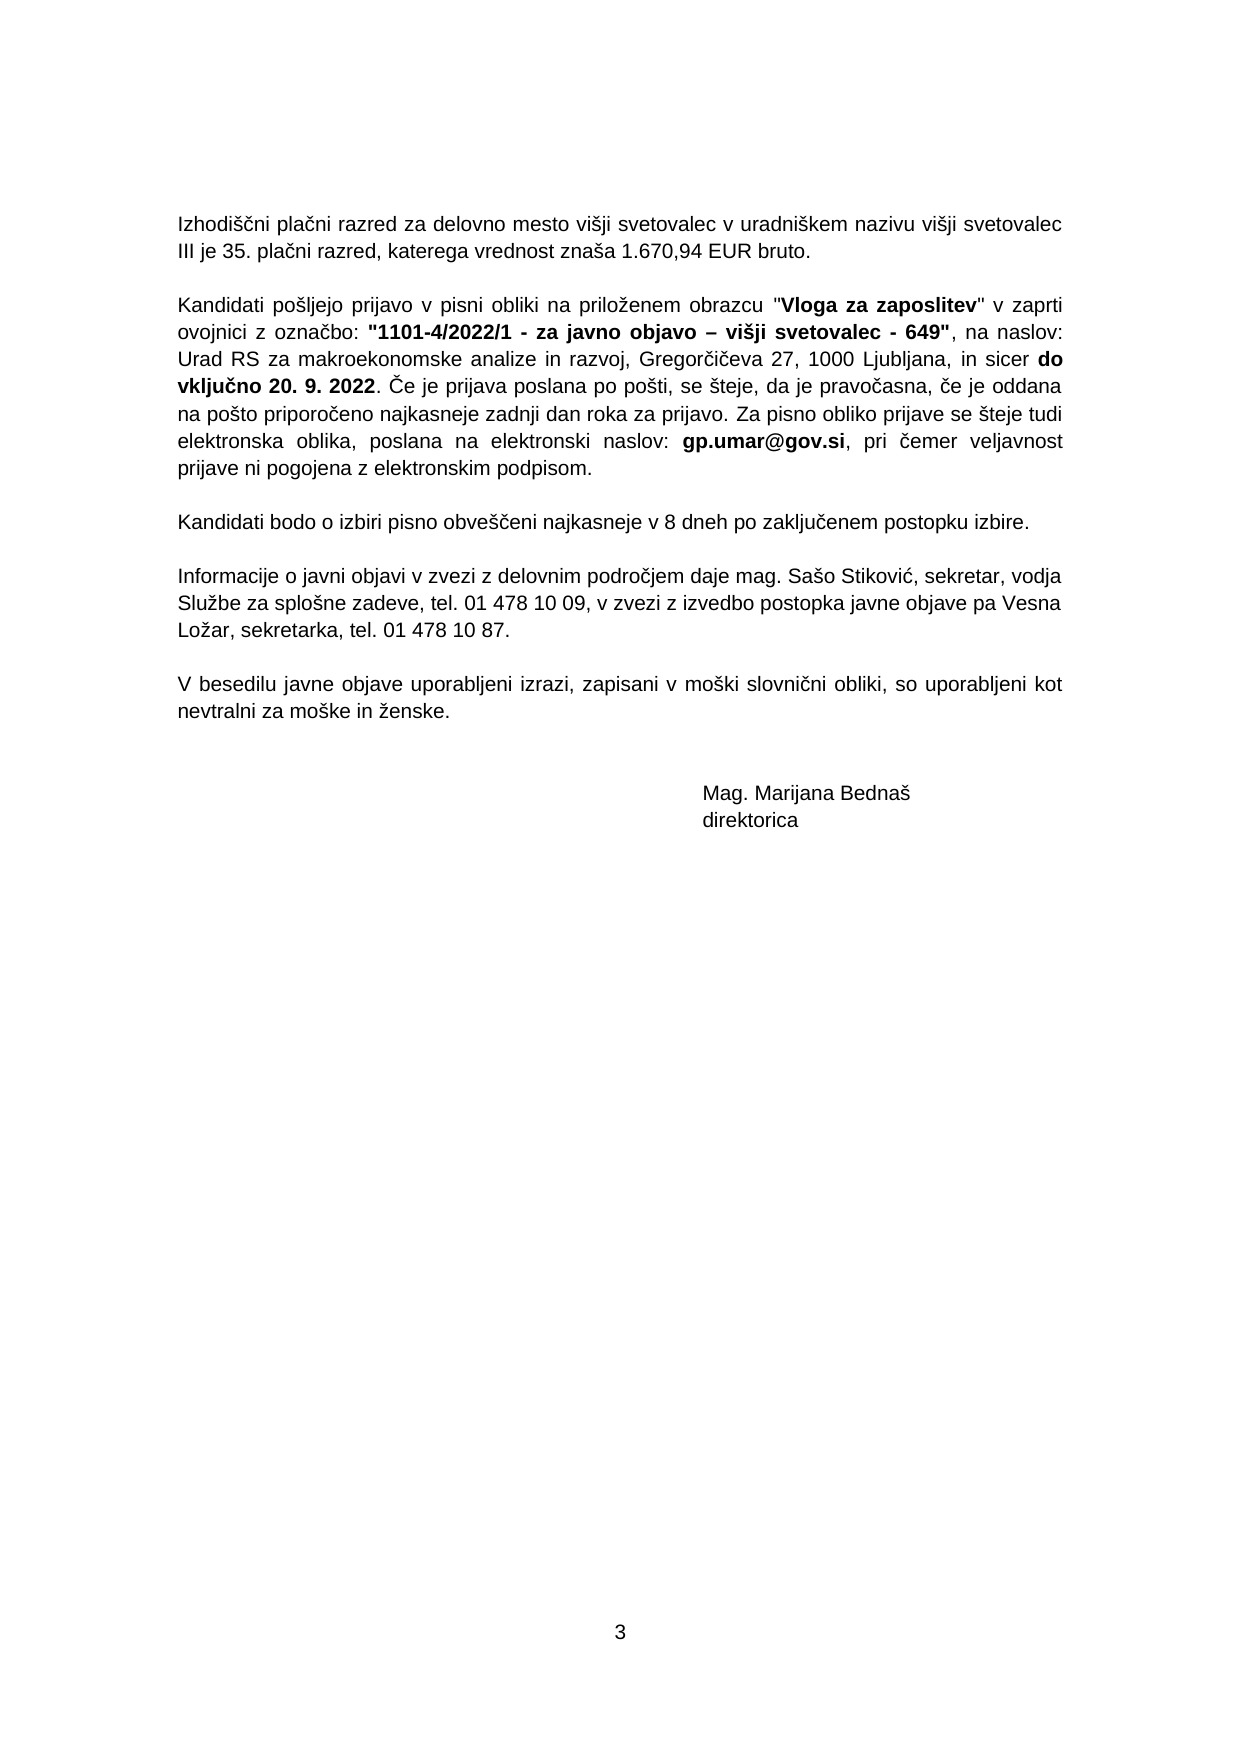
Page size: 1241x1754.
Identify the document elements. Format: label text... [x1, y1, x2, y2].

text V besedilu javne objave uporabljeni izrazi, zapisani v moški slovnični obliki, so uporabljeni kot nevtralni za moške in ženske. [177, 670, 1063, 724]
text Mag. Marijana Bednaš [702, 778, 1063, 806]
text Kandidati pošljejo prijavo v pisni obliki na priloženem obrazcu "Vloga za zaposlitev" v zaprti ovojnici z označbo: "1101-4/2022/1 - za javno objavo – višji svetovalec - 649", na naslov: Urad RS za makroekonomske analize in razvoj, Gregorčičeva 27, 1000 Ljubljana, in sicer do vključno 20. 9. 2022. Če je prijava poslana po pošti, se šteje, da je pravočasna, če je oddana na pošto priporočeno najkasneje zadnji dan roka za prijavo. Za pisno obliko prijave se šteje tudi elektronska oblika, poslana na elektronski naslov: gp.umar@gov.si, pri čemer veljavnost prijave ni pogojena z elektronskim podpisom. [177, 291, 1063, 481]
text direktorica [702, 806, 1063, 833]
text Kandidati bodo o izbiri pisno obveščeni najkasneje v 8 dneh po zaključenem postopku izbire. [177, 508, 1063, 535]
text Informacije o javni objavi v zvezi z delovnim področjem daje mag. Sašo Stiković, sekretar, vodja Službe za splošne zadeve, tel. 01 478 10 09, v zvezi z izvedbo postopka javne objave pa Vesna Ložar, sekretarka, tel. 01 478 10 87. [177, 562, 1063, 643]
text Izhodiščni plačni razred za delovno mesto višji svetovalec v uradniškem nazivu višji svetovalec III je 35. plačni razred, katerega vrednost znaša 1.670,94 EUR bruto. [177, 210, 1063, 264]
